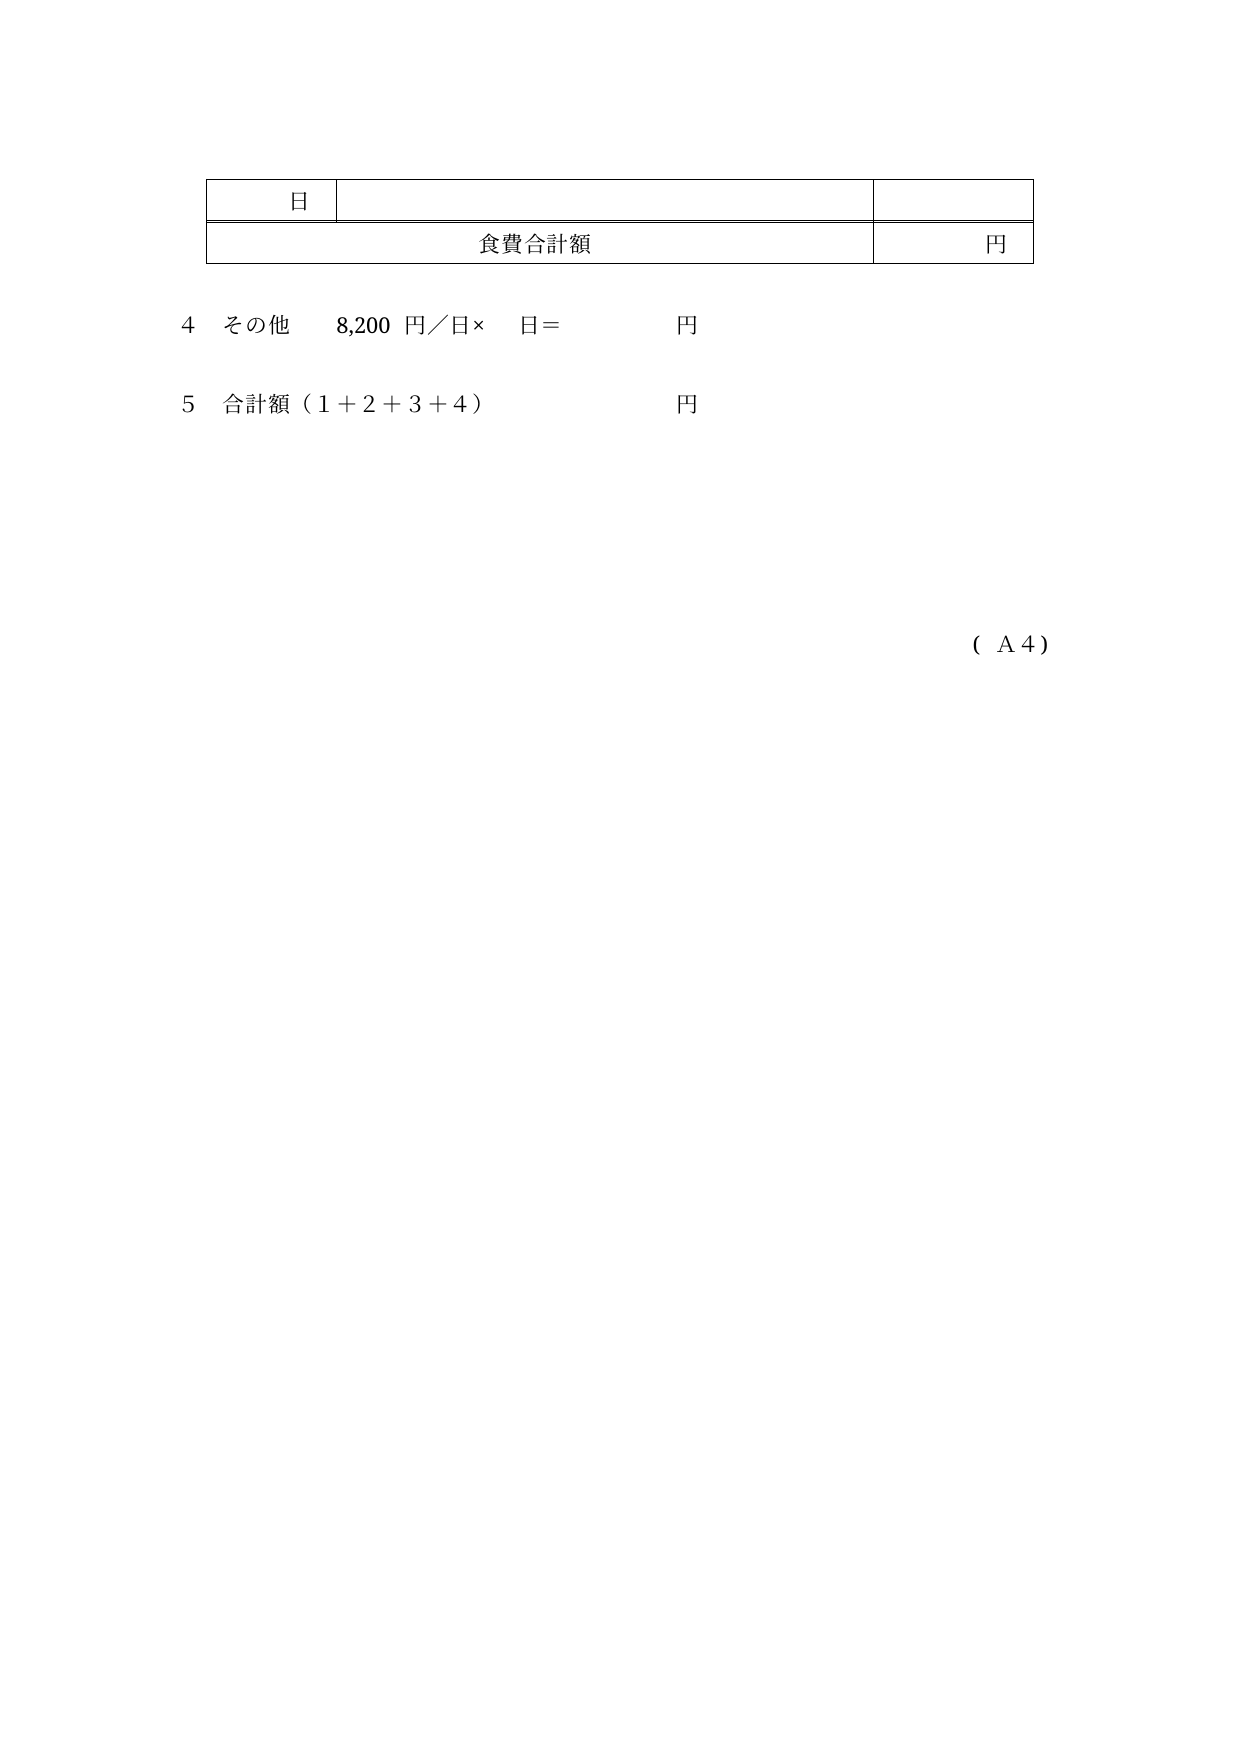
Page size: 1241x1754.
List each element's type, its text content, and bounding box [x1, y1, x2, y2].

table_cell [337, 180, 873, 220]
text (Ａ４) [177, 623, 1063, 663]
table_cell 月 日 [207, 180, 336, 220]
table_cell 食費合計額 [207, 223, 873, 263]
table_cell 円 [874, 223, 1033, 263]
table_cell 円 [874, 180, 1033, 220]
text ５ 合計額（１＋２＋３＋４） 円 [177, 383, 1048, 423]
text ４ その他 8,200円／日× 日＝ 円 [177, 304, 1048, 343]
